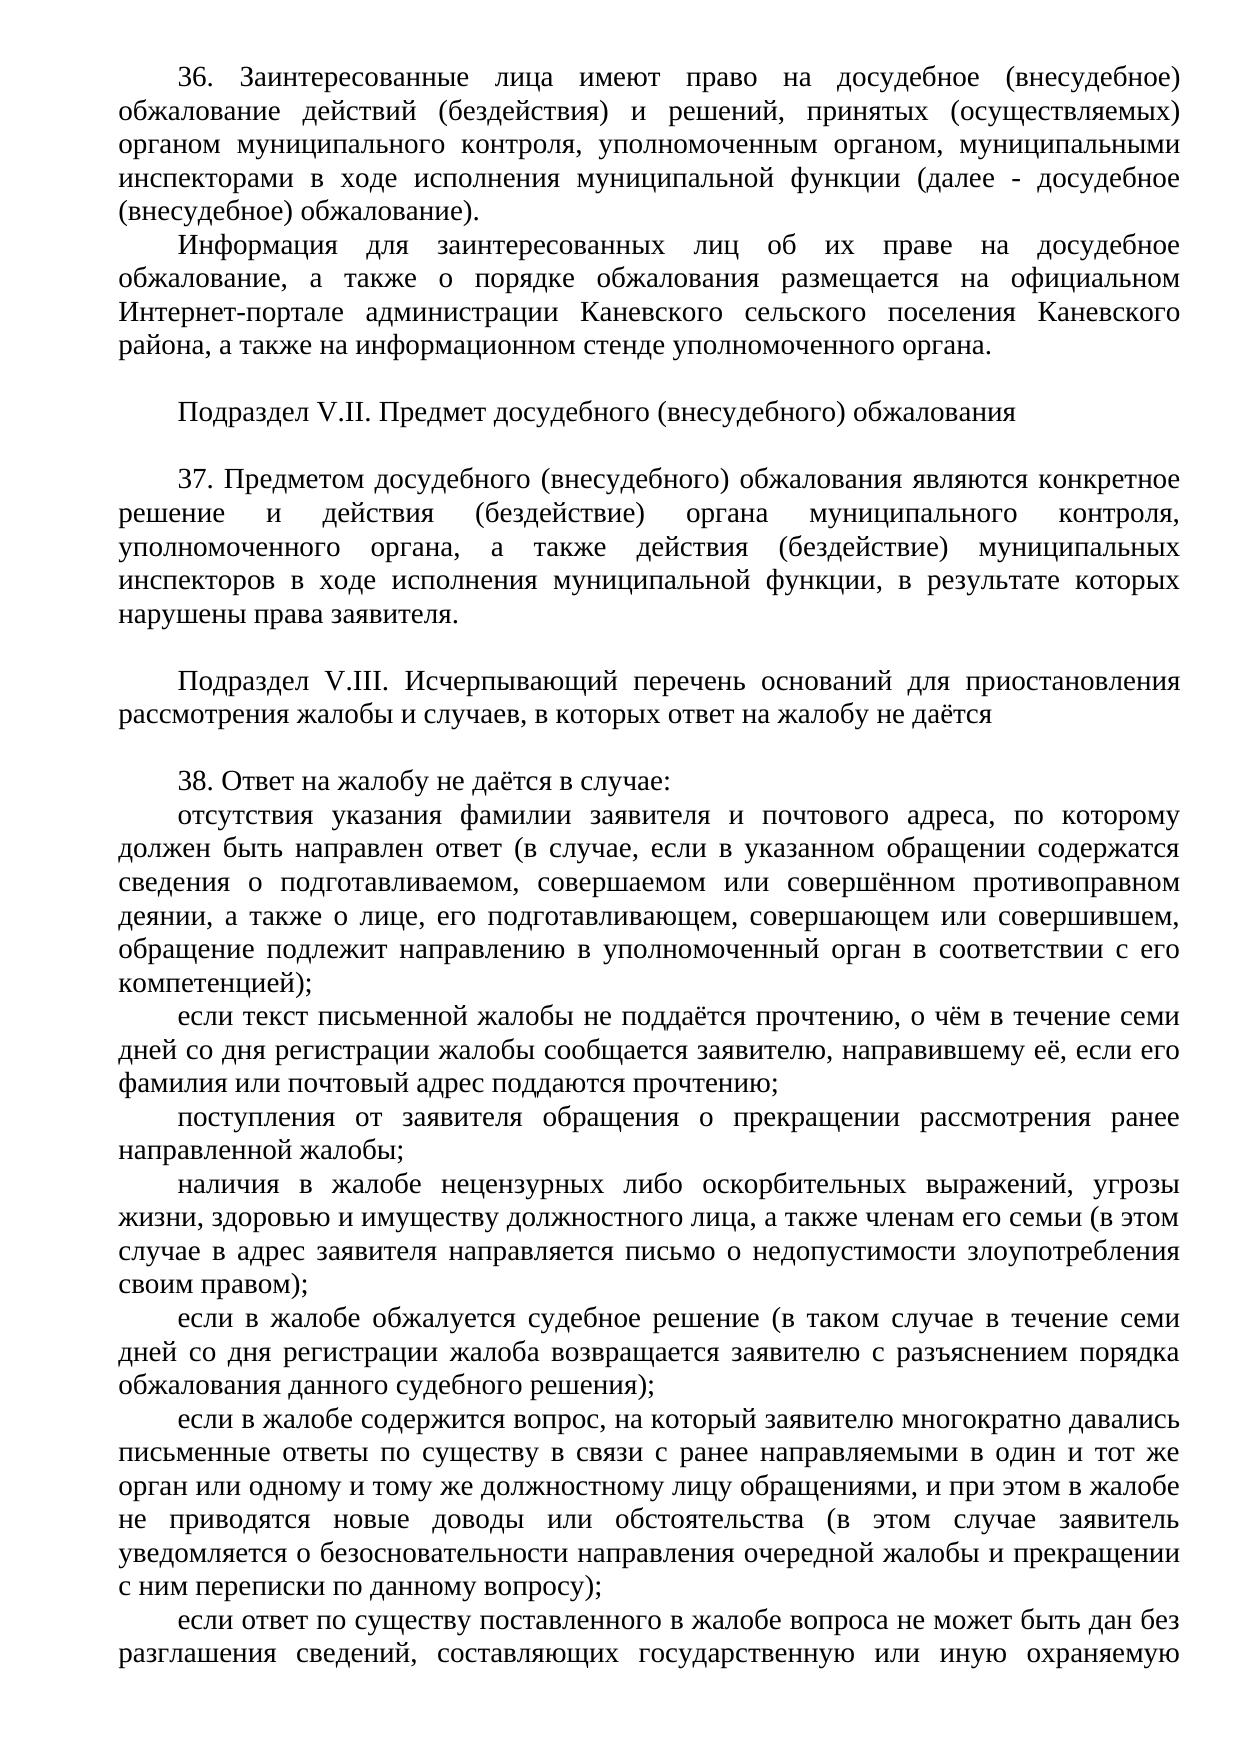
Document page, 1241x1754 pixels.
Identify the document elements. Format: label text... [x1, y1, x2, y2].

text Подраздел V.III. Исчерпывающий перечень оснований для приостановления рассмотрения жалобы и случаев, в которых ответ на жалобу не даётся [118, 663, 1181, 730]
text 38. Ответ на жалобу не даётся в случае: [118, 763, 1181, 797]
text 36. Заинтересованные лица имеют право на досудебное (внесудебное) обжалование действий (бездействия) и решений, принятых (осуществляемых) органом муниципального контроля, уполномоченным органом, муниципальными инспекторами в ходе исполнения муниципальной функции (далее - досудебное (внесудебное) обжалование). [118, 59, 1181, 227]
text Подраздел V.II. Предмет досудебного (внесудебного) обжалования [118, 394, 1181, 428]
text Информация для заинтересованных лиц об их праве на досудебное обжалование, а также о порядке обжалования размещается на официальном Интернет-портале администрации Каневского сельского поселения Каневского района, а также на информационном стенде уполномоченного органа. [118, 227, 1181, 361]
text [118, 1602, 1181, 1669]
text если в жалобе содержится вопрос, на который заявителю многократно давались письменные ответы по существу в связи с ранее направляемыми в один и тот же орган или одному и тому же должностному лицу обращениями, и при этом в жалобе не приводятся новые доводы или обстоятельства (в этом случае заявитель уведомляется о безосновательности направления очередной жалобы и прекращении с ним переписки по данному вопросу); [118, 1401, 1181, 1602]
text 37. Предметом досудебного (внесудебного) обжалования являются конкретное решение и действия (бездействие) органа муниципального контроля, уполномоченного органа, а также действия (бездействие) муниципальных инспекторов в ходе исполнения муниципальной функции, в результате которых нарушены права заявителя. [118, 462, 1181, 629]
text если в жалобе обжалуется судебное решение (в таком случае в течение семи дней со дня регистрации жалоба возвращается заявителю с разъяснением порядка обжалования данного судебного решения); [118, 1300, 1181, 1401]
text поступления от заявителя обращения о прекращении рассмотрения ранее направленной жалобы; [118, 1099, 1181, 1166]
text наличия в жалобе нецензурных либо оскорбительных выражений, угрозы жизни, здоровью и имуществу должностного лица, а также членам его семьи (в этом случае в адрес заявителя направляется письмо о недопустимости злоупотребления своим правом); [118, 1166, 1181, 1300]
text если текст письменной жалобы не поддаётся прочтению, о чём в течение семи дней со дня регистрации жалобы сообщается заявителю, направившему её, если его фамилия или почтовый адрес поддаются прочтению; [118, 998, 1181, 1099]
text отсутствия указания фамилии заявителя и почтового адреса, по которому должен быть направлен ответ (в случае, если в указанном обращении содержатся сведения о подготавливаемом, совершаемом или совершённом противоправном деянии, а также о лице, его подготавливающем, совершающем или совершившем, обращение подлежит направлению в уполномоченный орган в соответствии с его компетенцией); [118, 797, 1181, 998]
